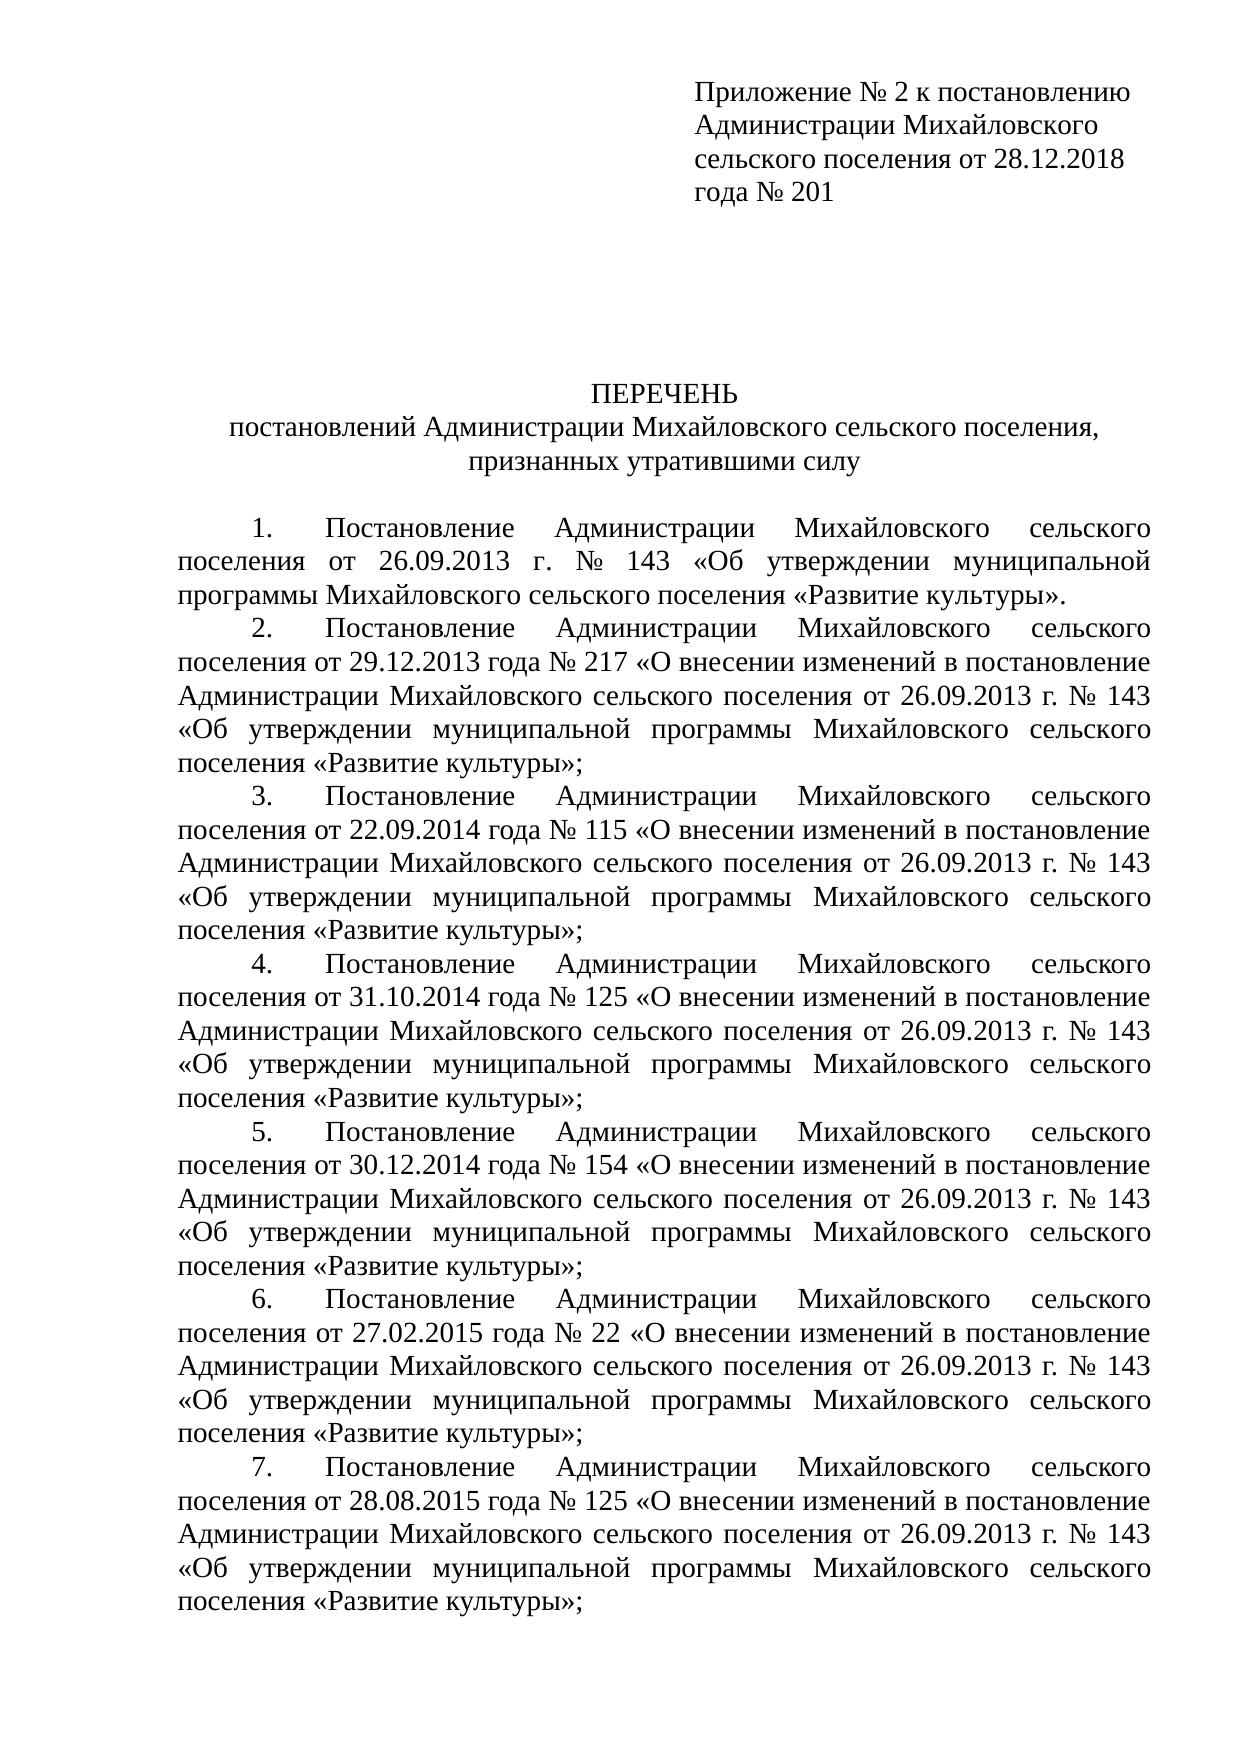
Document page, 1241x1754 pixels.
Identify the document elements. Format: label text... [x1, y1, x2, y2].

list Постановление Администрации Михайловского сельского поселения от 30.12.2014 года № 154 «О внесении изменений в постановление Администрации Михайловского сельского поселения от 26.09.2013 г. № 143 «Об утверждении муниципальной программы Михайловского сельского поселения «Развитие культуры»; [177, 1114, 1152, 1281]
text постановлений Администрации Михайловского сельского поселения, [177, 409, 1152, 443]
list Постановление Администрации Михайловского сельского поселения от 31.10.2014 года № 125 «О внесении изменений в постановление Администрации Михайловского сельского поселения от 26.09.2013 г. № 143 «Об утверждении муниципальной программы Михайловского сельского поселения «Развитие культуры»; [177, 946, 1152, 1114]
list Постановление Администрации Михайловского сельского поселения от 26.09.2013 г. № 143 «Об утверждении муниципальной программы Михайловского сельского поселения «Развитие культуры». [177, 510, 1152, 611]
list Постановление Администрации Михайловского сельского поселения от 27.02.2015 года № 22 «О внесении изменений в постановление Администрации Михайловского сельского поселения от 26.09.2013 г. № 143 «Об утверждении муниципальной программы Михайловского сельского поселения «Развитие культуры»; [177, 1281, 1152, 1449]
list Постановление Администрации Михайловского сельского поселения от 22.09.2014 года № 115 «О внесении изменений в постановление Администрации Михайловского сельского поселения от 26.09.2013 г. № 143 «Об утверждении муниципальной программы Михайловского сельского поселения «Развитие культуры»; [177, 778, 1152, 946]
list Постановление Администрации Михайловского сельского поселения от 29.12.2013 года № 217 «О внесении изменений в постановление Администрации Михайловского сельского поселения от 26.09.2013 г. № 143 «Об утверждении муниципальной программы Михайловского сельского поселения «Развитие культуры»; [177, 611, 1152, 778]
text признанных утратившими силу [177, 443, 1152, 476]
text ПЕРЕЧЕНЬ [177, 376, 1152, 409]
text Приложение № 2 к постановлению Администрации Михайловского сельского поселения от 28.12.2018 года № 201 [694, 74, 1152, 208]
list Постановление Администрации Михайловского сельского поселения от 28.08.2015 года № 125 «О внесении изменений в постановление Администрации Михайловского сельского поселения от 26.09.2013 г. № 143 «Об утверждении муниципальной программы Михайловского сельского поселения «Развитие культуры»; [177, 1449, 1152, 1617]
